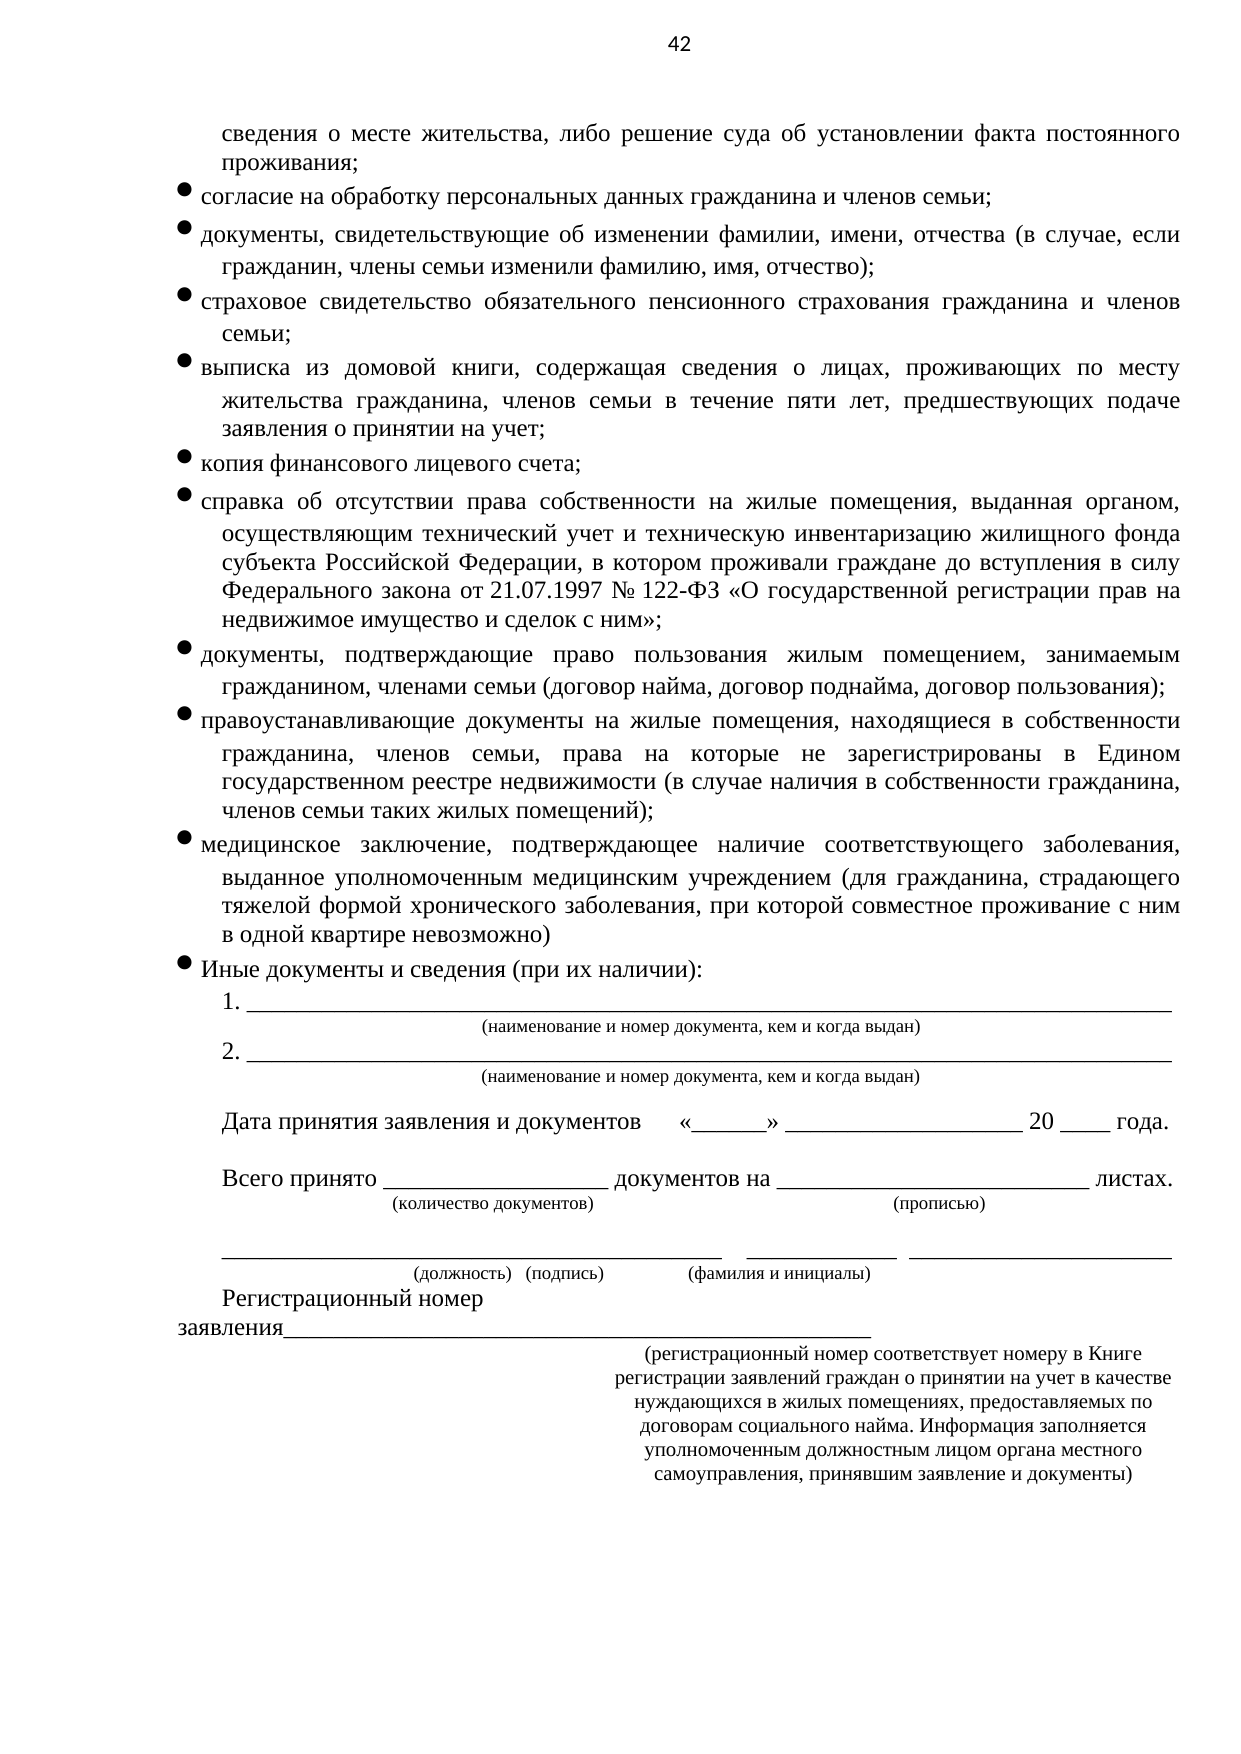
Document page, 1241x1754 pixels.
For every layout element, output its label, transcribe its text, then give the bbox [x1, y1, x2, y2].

text согласие на обработку персональных данных гражданина и членов семьи; [177, 176, 1181, 213]
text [177, 118, 1181, 176]
text (наименование и номер документа, кем и когда выдан) [177, 1015, 1181, 1036]
text 2. __________________________________________________________________________ [177, 1036, 1181, 1065]
text Дата принятия заявления и документов «______» ___________________ 20 ____ года. [177, 1106, 1181, 1134]
text справка об отсутствии права собственности на жилые помещения, выданная органом, осуществляющим технический учет и техническую инвентаризацию жилищного фонда субъекта Российской Федерации, в котором проживали граждане до вступления в силу Федерального закона от 21.07.1997 № 122-ФЗ «О государственной регистрации прав на недвижимое имущество и сделок с ним»; [177, 480, 1181, 633]
text медицинское заключение, подтверждающее наличие соответствующего заболевания, выданное уполномоченным медицинским учреждением (для гражданина, страдающего тяжелой формой хронического заболевания, при которой совместное проживание с ним в одной квартире невозможно) [177, 824, 1181, 948]
text Всего принято __________________ документов на _________________________ листах. [177, 1163, 1181, 1192]
text (наименование и номер документа, кем и когда выдан) [207, 1065, 1181, 1087]
text выписка из домовой книги, содержащая сведения о лицах, проживающих по месту жительства гражданина, членов семьи в течение пяти лет, предшествующих подаче заявления о принятии на учет; [177, 347, 1181, 442]
text Иные документы и сведения (при их наличии): [177, 948, 1181, 986]
text ________________________________________ ____________ _____________________ [177, 1233, 1181, 1262]
text Регистрационный номер заявления_______________________________________________ [177, 1283, 1181, 1341]
text документы, подтверждающие право пользования жилым помещением, занимаемым гражданином, членами семьи (договор найма, договор поднайма, договор пользования); [177, 633, 1181, 700]
text (количество документов) (прописью) [222, 1192, 1181, 1214]
text (регистрационный номер соответствует номеру в Книге регистрации заявлений граждан о принятии на учет в качестве нуждающихся в жилых помещениях, предоставляемых по договорам социального найма. Информация заполняется уполномоченным должностным лицом органа местного самоуправления, принявшим заявление и документы) [605, 1341, 1181, 1485]
text документы, свидетельствующие об изменении фамилии, имени, отчества (в случае, если гражданин, члены семьи изменили фамилию, имя, отчество); [177, 213, 1181, 280]
text (должность) (подпись) (фамилия и инициалы) [177, 1262, 1181, 1283]
text правоустанавливающие документы на жилые помещения, находящиеся в собственности гражданина, членов семьи, права на которые не зарегистрированы в Едином государственном реестре недвижимости (в случае наличия в собственности гражданина, членов семьи таких жилых помещений); [177, 700, 1181, 824]
text страховое свидетельство обязательного пенсионного страхования гражданина и членов семьи; [177, 280, 1181, 347]
text 1. __________________________________________________________________________ [177, 986, 1181, 1015]
text копия финансового лицевого счета; [177, 442, 1181, 480]
